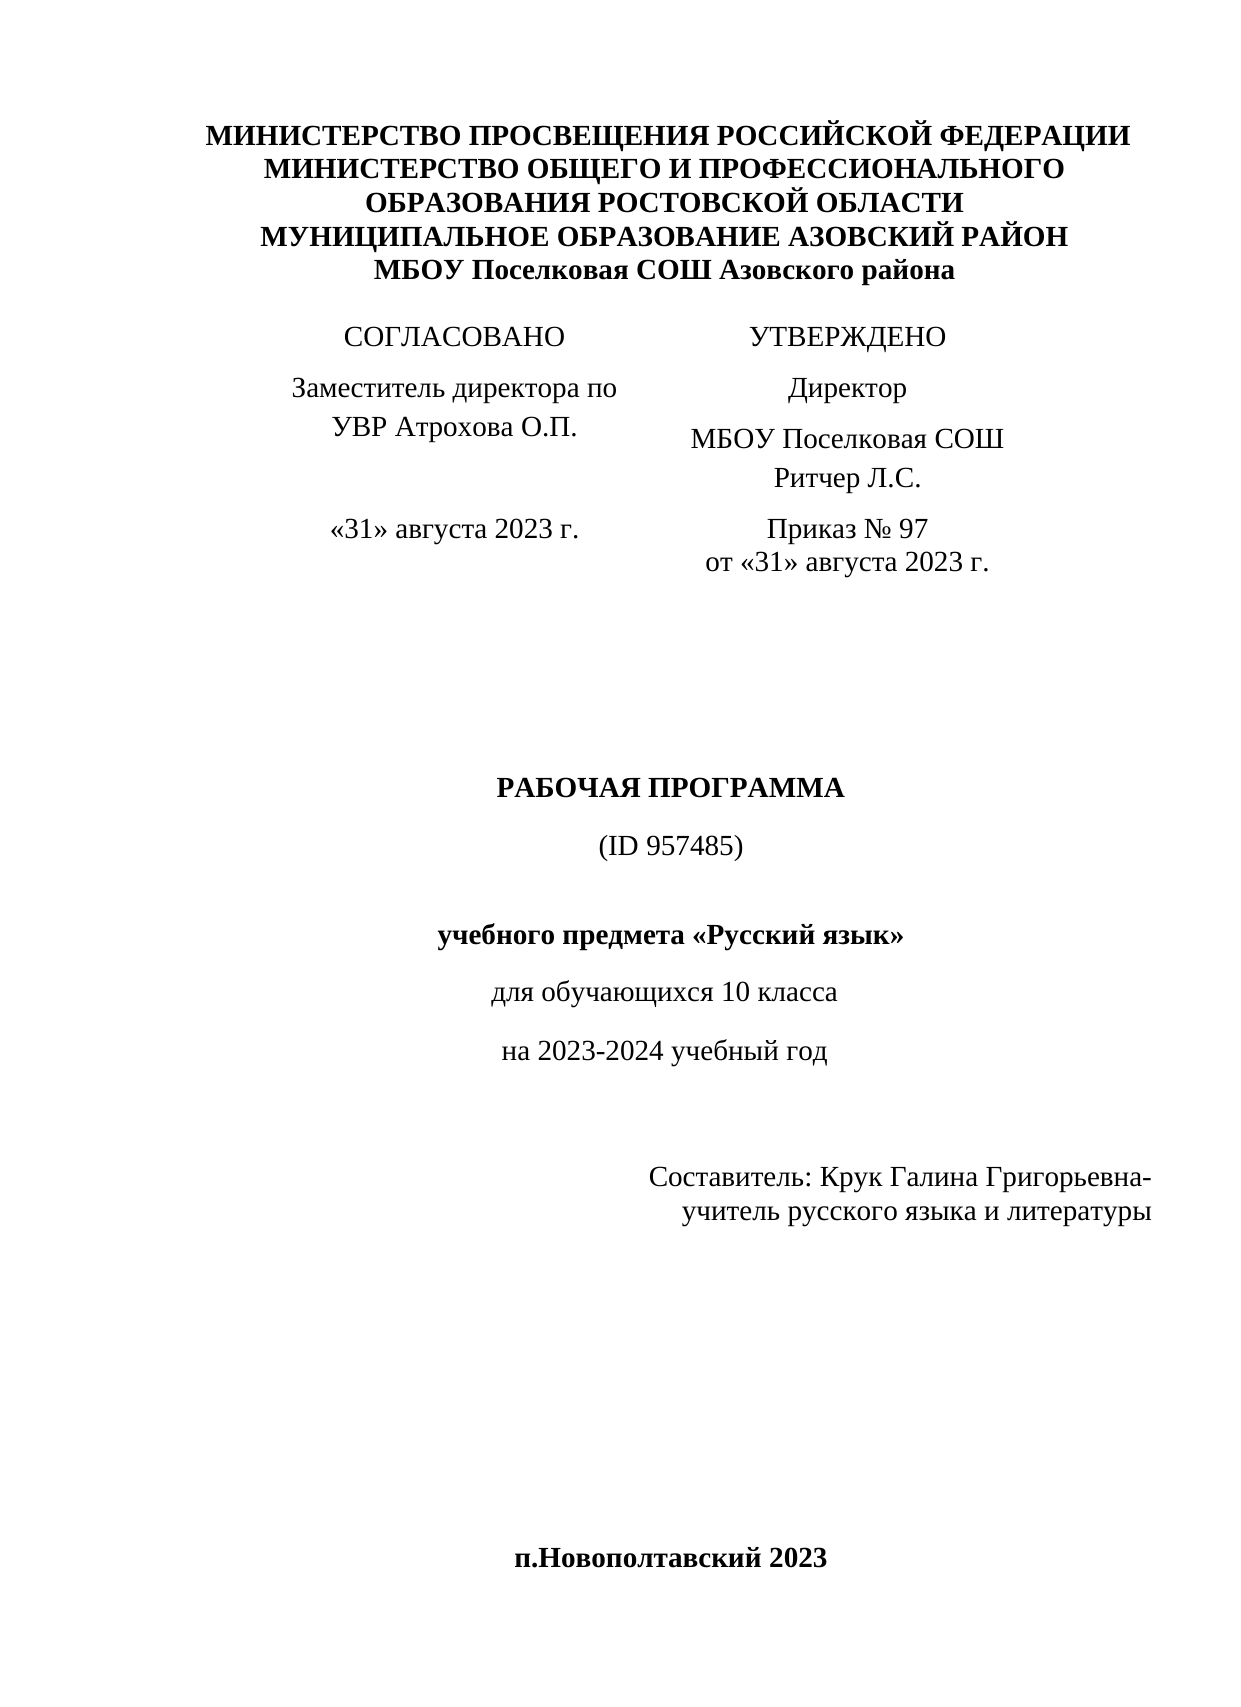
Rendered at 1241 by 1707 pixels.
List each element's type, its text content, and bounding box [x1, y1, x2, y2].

text учитель русского языка и литературы [190, 1193, 1152, 1227]
text на 2023-2024 учебный год [177, 1033, 1152, 1067]
text учебного предмета «Русский язык» [190, 917, 1152, 950]
text (ID 957485) [190, 828, 1152, 861]
text ‌ МИНИСТЕРСТВО ПРОСВЕЩЕНИЯ РОССИЙСКОЙ ФЕДЕРАЦИИ [177, 118, 1152, 152]
table_header УТВЕРЖДЕНО Директор МБОУ Поселковая СОШ Ритчер Л.С. Приказ № 97 от «31» августа 2023 г. [637, 319, 1057, 674]
text ​п.Новополтавский‌ 2023‌​ [190, 1540, 1152, 1573]
text РАБОЧАЯ ПРОГРАММА [190, 771, 1152, 804]
text МБОУ Поселковая СОШ Азовского района [177, 252, 1152, 286]
table_header СОГЛАСОВАНО Заместитель директора по УВР Атрохова О.П. «31» августа 2023 г. [271, 319, 637, 674]
text для обучающихся 10 класса [177, 974, 1152, 1007]
text МИНИСТЕРСТВО ОБЩЕГО И ПРОФЕССИОНАЛЬНОГО ОБРАЗОВАНИЯ РОСТОВСКОЙ ОБЛАСТИ [177, 152, 1152, 219]
text Составитель: Крук Галина Григорьевна- [177, 1159, 1152, 1193]
text МУНИЦИПАЛЬНОЕ ОБРАЗОВАНИЕ АЗОВСКИЙ РАЙОН [177, 219, 1152, 252]
